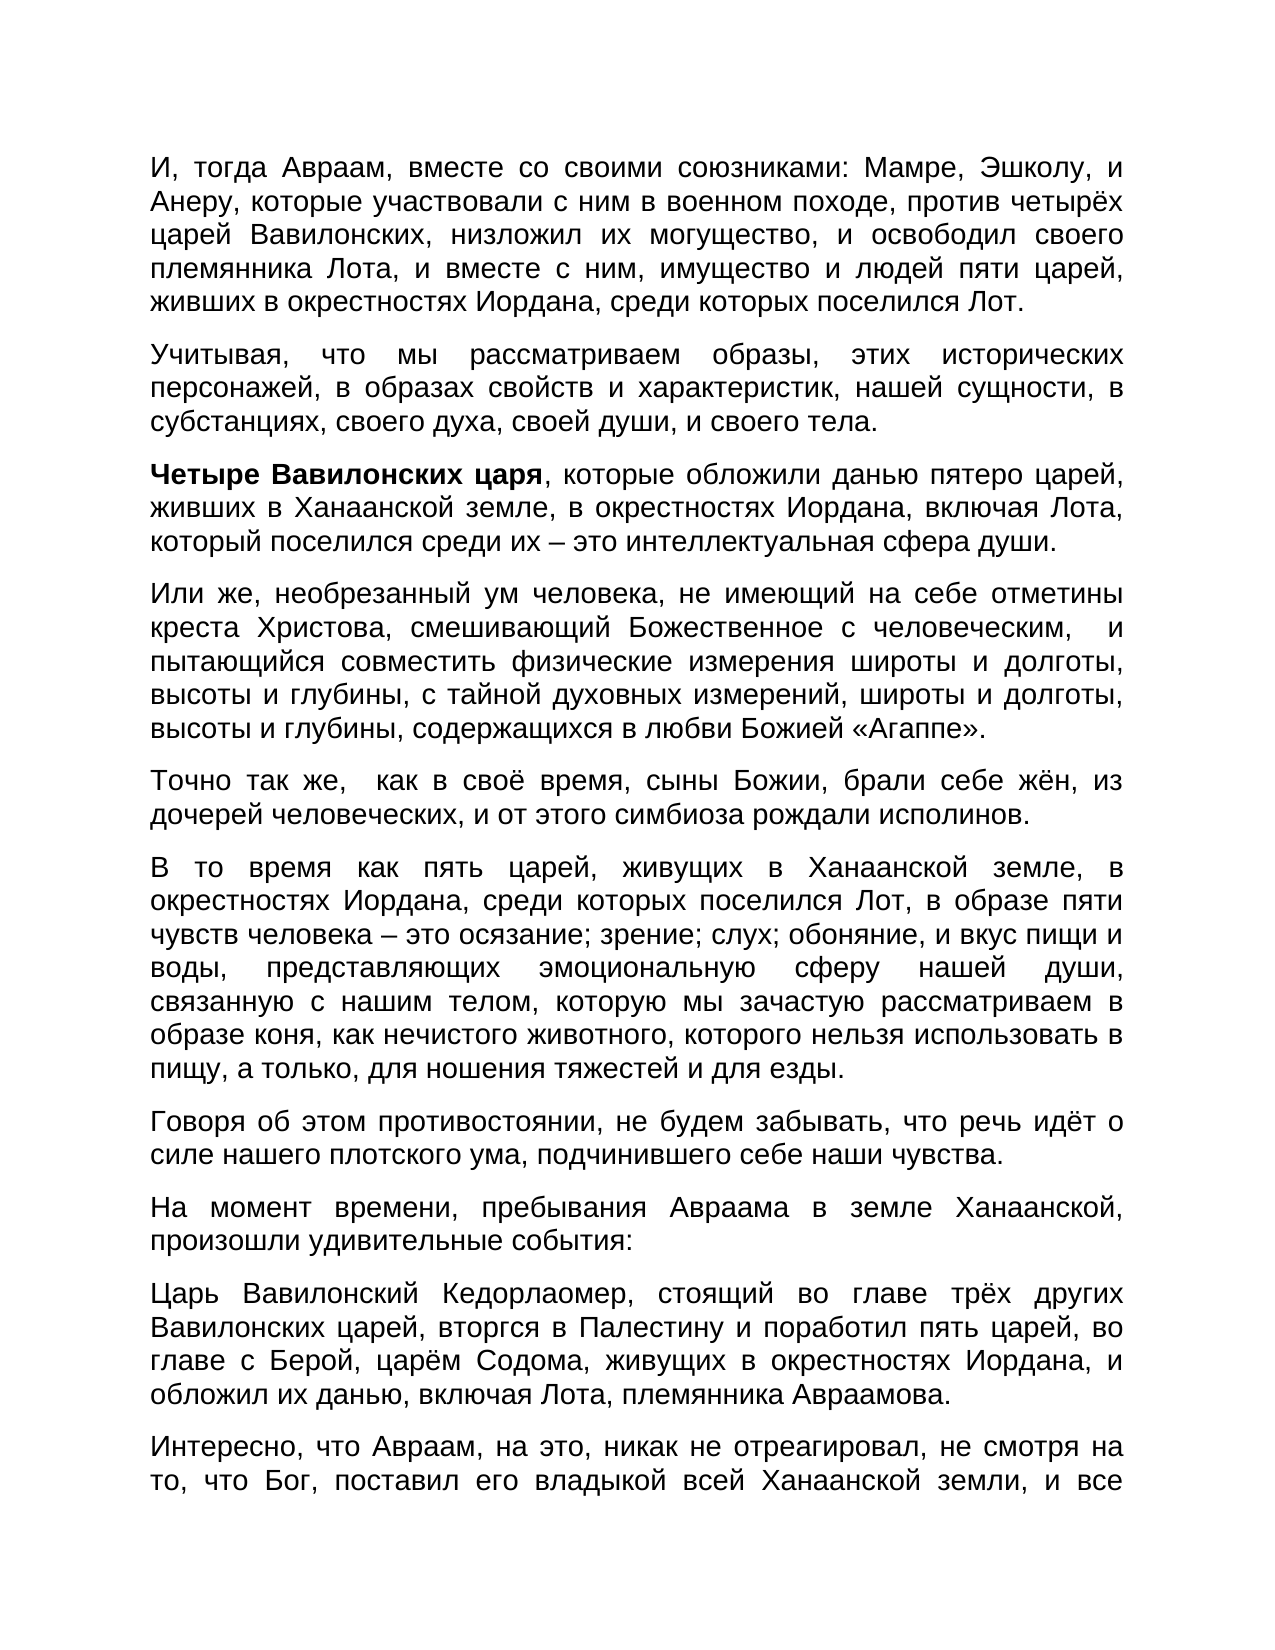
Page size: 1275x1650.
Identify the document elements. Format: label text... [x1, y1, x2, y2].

text Четыре Вавилонских царя, которые обложили данью пятеро царей, живших в Ханаанской земле, в окрестностях Иордана, включая Лота, который поселился среди их – это интеллектуальная сфера души. [150, 457, 1125, 557]
text Или же, необрезанный ум человека, не имеющий на себе отметины креста Христова, смешивающий Божественное с человеческим, и пытающийся совместить физические измерения широты и долготы, высоты и глубины, с тайной духовных измерений, широты и долготы, высоты и глубины, содержащихся в любви Божией «Агаппе». [150, 576, 1125, 744]
text Говоря об этом противостоянии, не будем забывать, что речь идёт о силе нашего плотского ума, подчинившего себе наши чувства. [150, 1103, 1125, 1171]
text Точно так же, как в своё время, сыны Божии, брали себе жён, из дочерей человеческих, и от этого симбиоза рождали исполинов. [150, 763, 1125, 830]
text В то время как пять царей, живущих в Ханаанской земле, в окрестностях Иордана, среди которых поселился Лот, в образе пяти чувств человека – это осязание; зрение; слух; обоняние, и вкус пищи и воды, представляющих эмоциональную сферу нашей души, связанную с нашим телом, которую мы зачастую рассматриваем в образе коня, как нечистого животного, которого нельзя использовать в пищу, а только, для ношения тяжестей и для езды. [150, 849, 1125, 1084]
text Учитывая, что мы рассматриваем образы, этих исторических персонажей, в образах свойств и характеристик, нашей сущности, в субстанциях, своего духа, своей души, и своего тела. [150, 337, 1125, 437]
text И, тогда Авраам, вместе со своими союзниками: Мамре, Эшколу, и Анеру, которые участвовали с ним в военном походе, против четырёх царей Вавилонских, низложил их могущество, и освободил своего племянника Лота, и вместе с ним, имущество и людей пяти царей, живших в окрестностях Иордана, среди которых поселился Лот. [150, 150, 1125, 318]
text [150, 1429, 1125, 1496]
text На момент времени, пребывания Авраама в земле Ханаанской, произошли удивительные события: [150, 1190, 1125, 1257]
text Царь Вавилонский Кедорлаомер, стоящий во главе трёх других Вавилонских царей, вторгся в Палестину и поработил пять царей, во главе с Берой, царём Содома, живущих в окрестностях Иордана, и обложил их данью, включая Лота, племянника Авраамова. [150, 1276, 1125, 1410]
